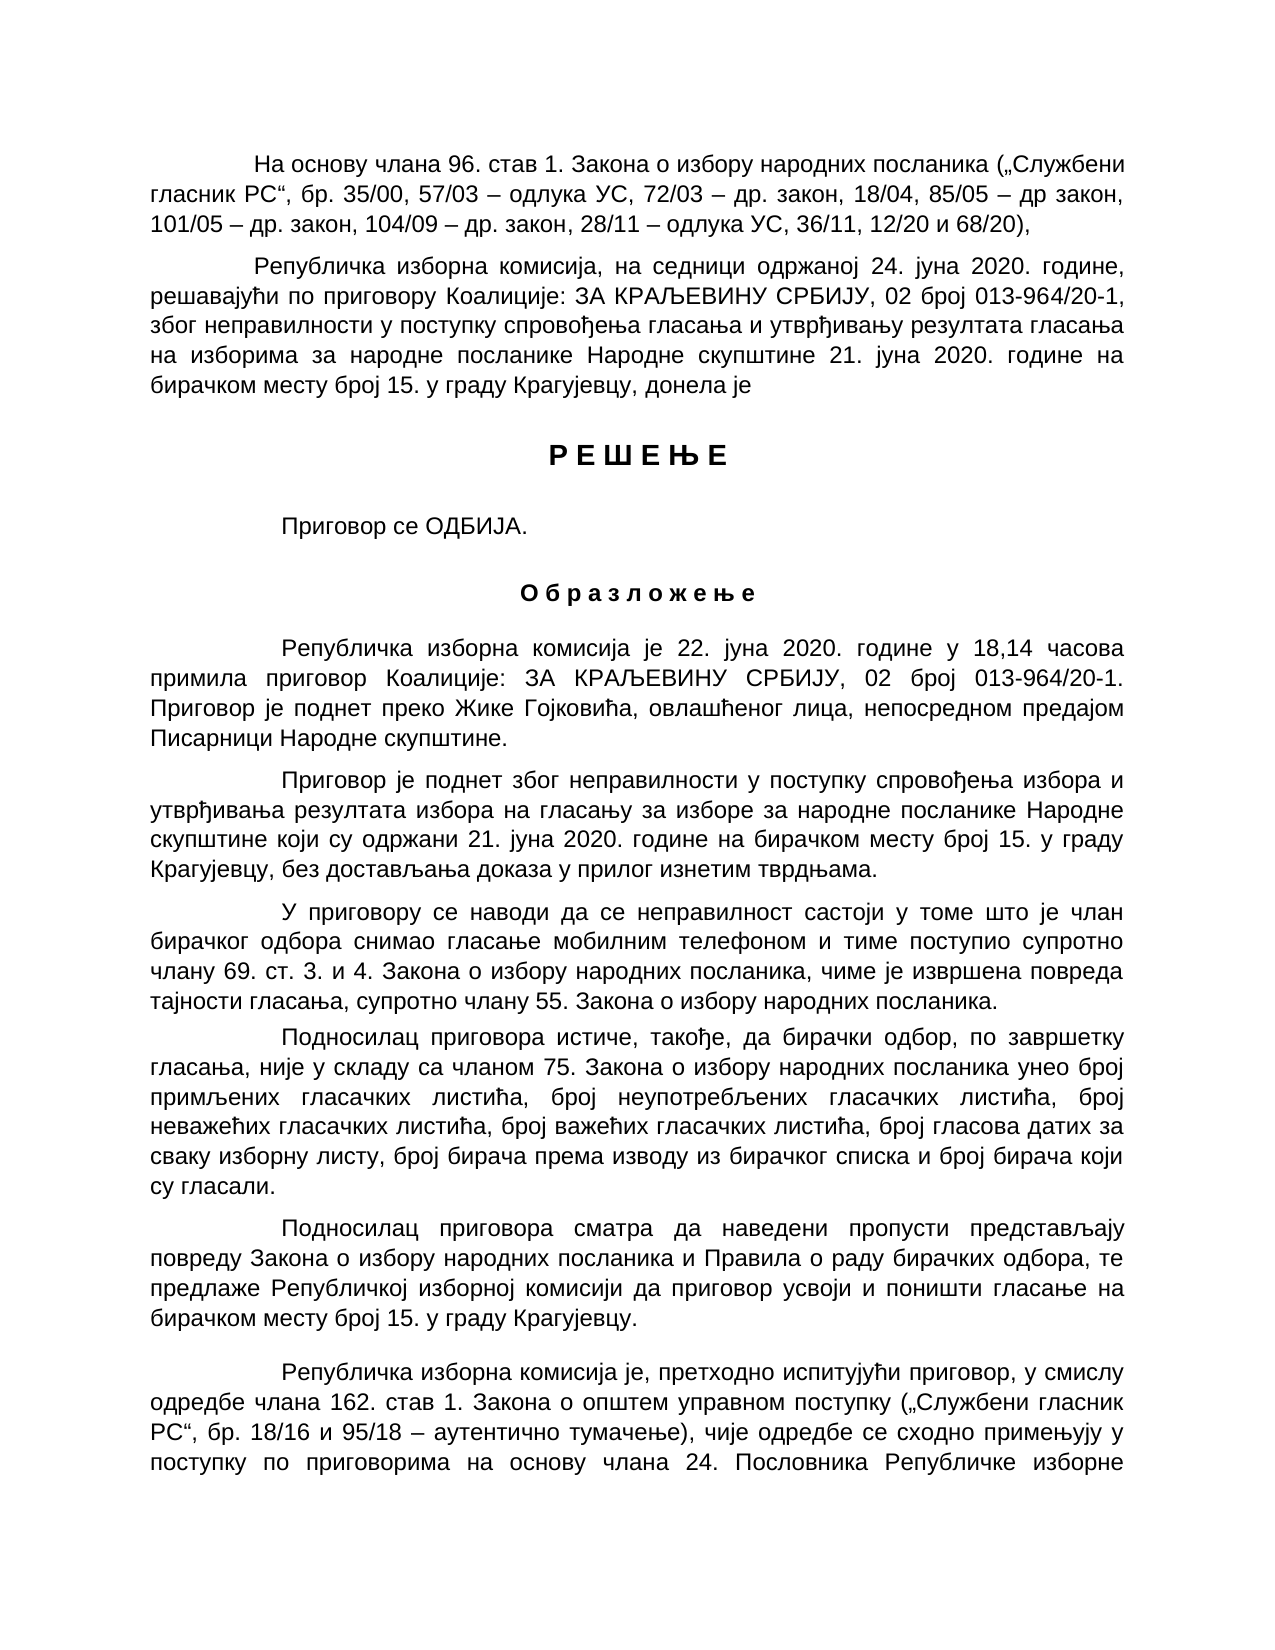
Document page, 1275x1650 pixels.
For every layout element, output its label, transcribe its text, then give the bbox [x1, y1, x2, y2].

text Подносилац приговора истиче, такође, да бирачки одбор, по завршетку гласања, није у складу са чланом 75. Закона о избору народних посланика унео број примљених гласачких листића, број неупотребљених гласачких листића, број неважећих гласачких листића, број важећих гласачких листића, број гласова датих за сваку изборну листу, број бирача према изводу из бирачког списка и број бирача који су гласали. [150, 1023, 1125, 1199]
text Приговор се ОДБИЈА. [150, 512, 1125, 539]
text Подносилац приговора сматра да наведени пропусти представљају повреду Закона о избору народних посланика и Правила о раду бирачких одбора, те предлаже Републичкој изборној комисији да приговор усвоји и поништи гласање на бирачком месту број 15. у граду Крагујевцу. [150, 1214, 1125, 1331]
text Р Е Ш Е Њ Е [150, 438, 1125, 472]
text Републичка изборна комисија је 22. јуна 2020. године у 18,14 часова примила приговор Коалиције: ЗА КРАЉЕВИНУ СРБИЈУ, 02 број 013-964/20-1. Приговор је поднет преко Жике Гојковића, овлашћеног лица, непосредном предајом Писарници Народне скупштине. [150, 634, 1125, 751]
text О б р а з л о ж е њ е [150, 579, 1125, 607]
text Приговор је поднет због неправилности у поступку спровођења избора и утврђивања резултата избора на гласању за изборе за народне посланике Народне скупштине који су одржани 21. јуна 2020. године на бирачком месту број 15. у граду Крагујевцу, без достављања доказа у прилог изнетим тврдњама. [150, 766, 1125, 883]
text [150, 1358, 1125, 1475]
text У приговору се наводи да се неправилност састоји у томе што је члан бирачког одбора снимао гласање мобилним телефоном и тиме поступио супротно члану 69. ст. 3. и 4. Закона о избору народних посланика, чиме је извршена повреда тајности гласања, супротно члану 55. Закона о избору народних посланика. [150, 897, 1125, 1014]
text Републичка изборна комисија, на седници одржаној 24. јуна 2020. године, решавајући по приговору Коалиције: ЗА КРАЉЕВИНУ СРБИЈУ, 02 број 013-964/20-1, због неправилности у поступку спровођења гласања и утврђивању резултата гласања на изборима за народне посланике Народне скупштине 21. јуна 2020. године на бирачком месту број 15. у граду Крагујевцу, донела је [150, 252, 1125, 399]
text На основу члана 96. став 1. Закона о избору народних посланика („Службени гласник РС“, бр. 35/00, 57/03 – одлука УС, 72/03 – др. закон, 18/04, 85/05 – др закон, 101/05 – др. закон, 104/09 – др. закон, 28/11 – одлука УС, 36/11, 12/20 и 68/20), [150, 150, 1125, 237]
